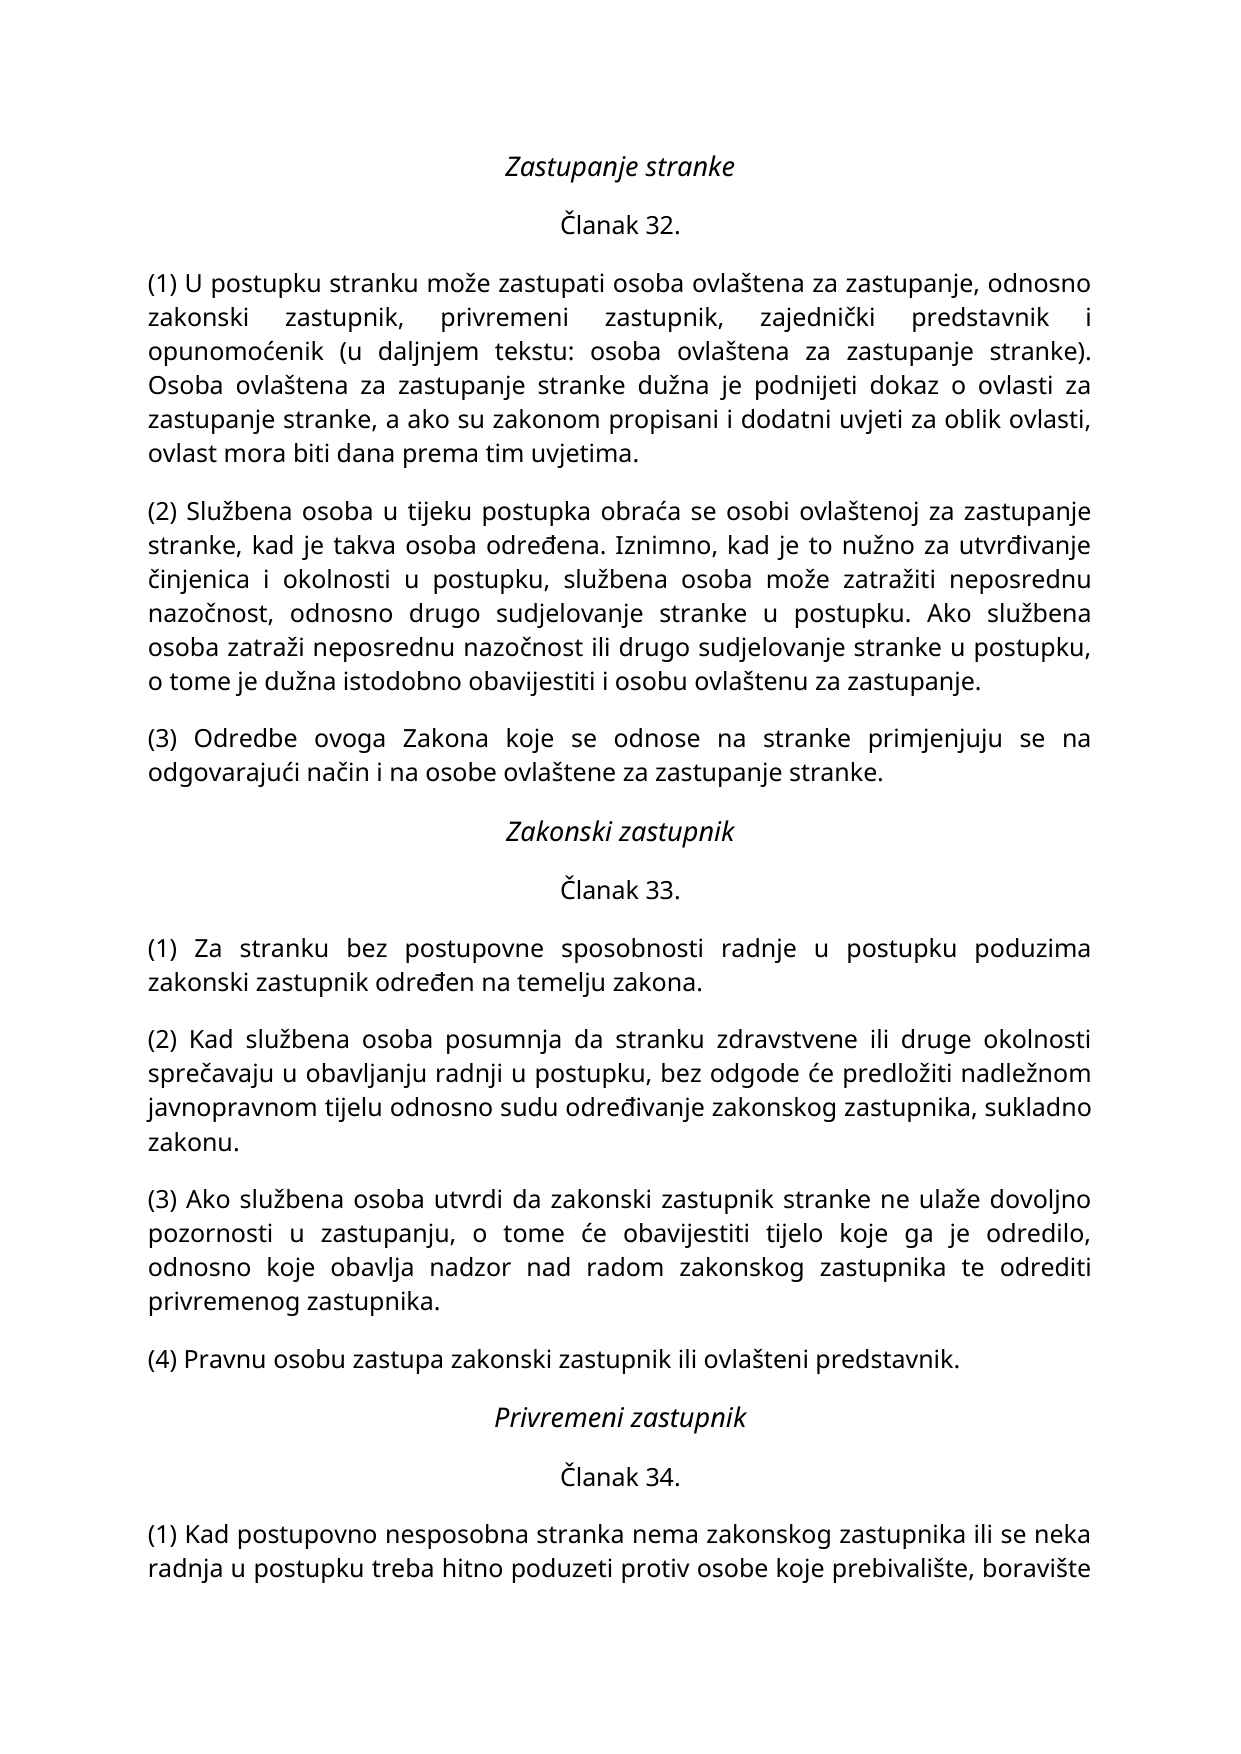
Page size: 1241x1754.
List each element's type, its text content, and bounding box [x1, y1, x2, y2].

text Članak 33. [148, 873, 1093, 907]
text (1) U postupku stranku može zastupati osoba ovlaštena za zastupanje, odnosno zakonski zastupnik, privremeni zastupnik, zajednički predstavnik i opunomoćenik (u daljnjem tekstu: osoba ovlaštena za zastupanje stranke). Osoba ovlaštena za zastupanje stranke dužna je podnijeti dokaz o ovlasti za zastupanje stranke, a ako su zakonom propisani i dodatni uvjeti za oblik ovlasti, ovlast mora biti dana prema tim uvjetima. [148, 265, 1093, 470]
text Zakonski zastupnik [148, 813, 1093, 849]
text (3) Ako službena osoba utvrdi da zakonski zastupnik stranke ne ulaže dovoljno pozornosti u zastupanju, o tome će obavijestiti tijelo koje ga je odredilo, odnosno koje obavlja nadzor nad radom zakonskog zastupnika te odrediti privremenog zastupnika. [148, 1182, 1093, 1318]
text Zastupanje stranke [148, 148, 1093, 184]
text (2) Kad službena osoba posumnja da stranku zdravstvene ili druge okolnosti sprečavaju u obavljanju radnji u postupku, bez odgode će predložiti nadležnom javnopravnom tijelu odnosno sudu određivanje zakonskog zastupnika, sukladno zakonu. [148, 1022, 1093, 1158]
text Privremeni zastupnik [148, 1399, 1093, 1436]
text Članak 34. [148, 1459, 1093, 1493]
text (2) Službena osoba u tijeku postupka obraća se osobi ovlaštenoj za zastupanje stranke, kad je takva osoba određena. Iznimno, kad je to nužno za utvrđivanje činjenica i okolnosti u postupku, službena osoba može zatražiti neposrednu nazočnost, odnosno drugo sudjelovanje stranke u postupku. Ako službena osoba zatraži neposrednu nazočnost ili drugo sudjelovanje stranke u postupku, o tome je dužna istodobno obavijestiti i osobu ovlaštenu za zastupanje. [148, 493, 1093, 698]
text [148, 1517, 1093, 1585]
text (4) Pravnu osobu zastupa zakonski zastupnik ili ovlašteni predstavnik. [148, 1341, 1093, 1375]
text (1) Za stranku bez postupovne sposobnosti radnje u postupku poduzima zakonski zastupnik određen na temelju zakona. [148, 930, 1093, 998]
text (3) Odredbe ovoga Zakona koje se odnose na stranke primjenjuju se na odgovarajući način i na osobe ovlaštene za zastupanje stranke. [148, 721, 1093, 789]
text Članak 32. [148, 208, 1093, 242]
